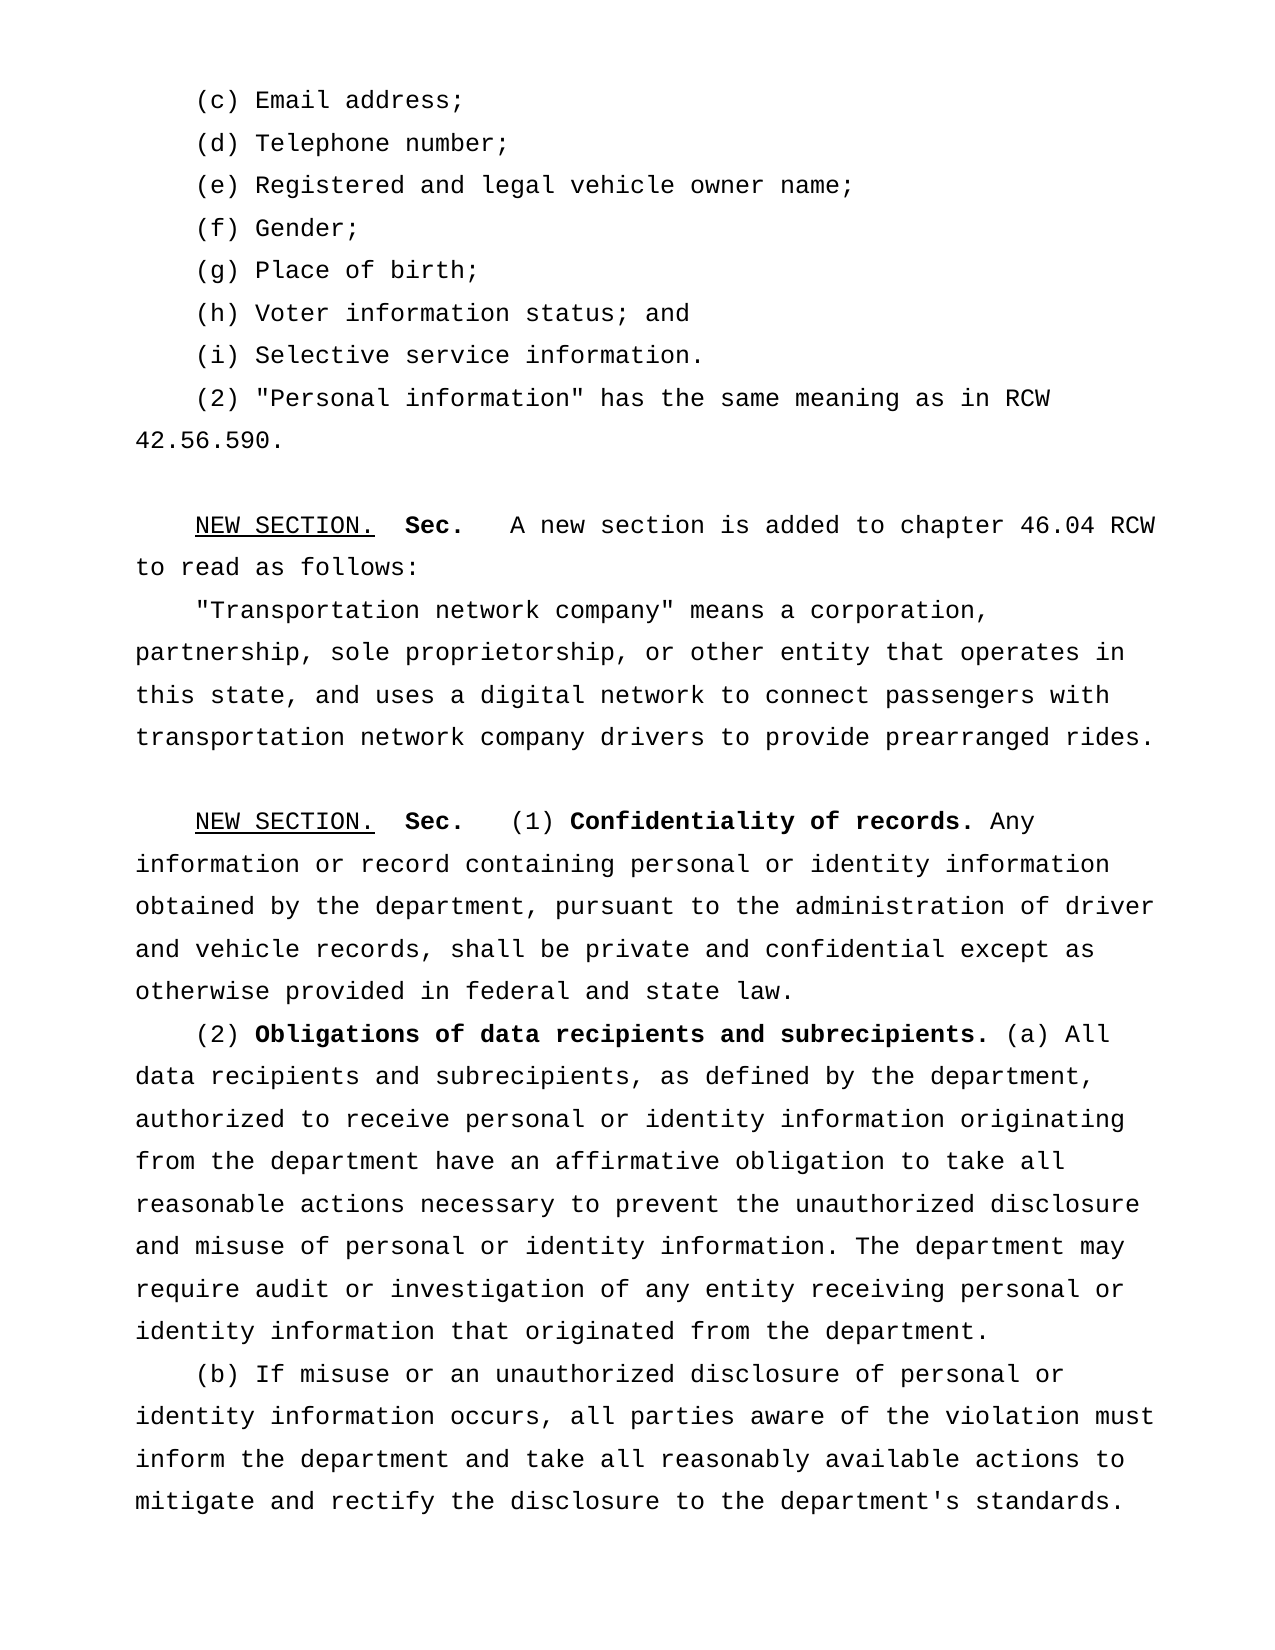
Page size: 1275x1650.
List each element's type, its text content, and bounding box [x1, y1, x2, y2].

text (c) Email address; [135, 75, 1170, 117]
text (2) Obligations of data recipients and subrecipients. (a) All data recipients and subrecipients, as defined by the department, authorized to receive personal or identity information originating from the department have an affirmative obligation to take all reasonable actions necessary to prevent the unauthorized disclosure and misuse of personal or identity information. The department may require audit or investigation of any entity receiving personal or identity information that originated from the department. [135, 1008, 1170, 1348]
text (2) "Personal information" has the same meaning as in RCW 42.56.590. [135, 372, 1170, 457]
text (b) If misuse or an unauthorized disclosure of personal or identity information occurs, all parties aware of the violation must inform the department and take all reasonably available actions to mitigate and rectify the disclosure to the department's standards. [135, 1348, 1170, 1518]
text NEW SECTION. Sec. A new section is added to chapter 46.04 RCW to read as follows: [135, 499, 1170, 584]
text (f) Gender; [135, 202, 1170, 245]
text (g) Place of birth; [135, 245, 1170, 287]
text NEW SECTION. Sec. (1) Confidentiality of records. Any information or record containing personal or identity information obtained by the department, pursuant to the administration of driver and vehicle records, shall be private and confidential except as otherwise provided in federal and state law. [135, 796, 1170, 1008]
text (d) Telephone number; [135, 117, 1170, 160]
text (e) Registered and legal vehicle owner name; [135, 160, 1170, 202]
text (i) Selective service information. [135, 330, 1170, 372]
text (h) Voter information status; and [135, 287, 1170, 330]
text "Transportation network company" means a corporation, partnership, sole proprietorship, or other entity that operates in this state, and uses a digital network to connect passengers with transportation network company drivers to provide prearranged rides. [135, 584, 1170, 754]
